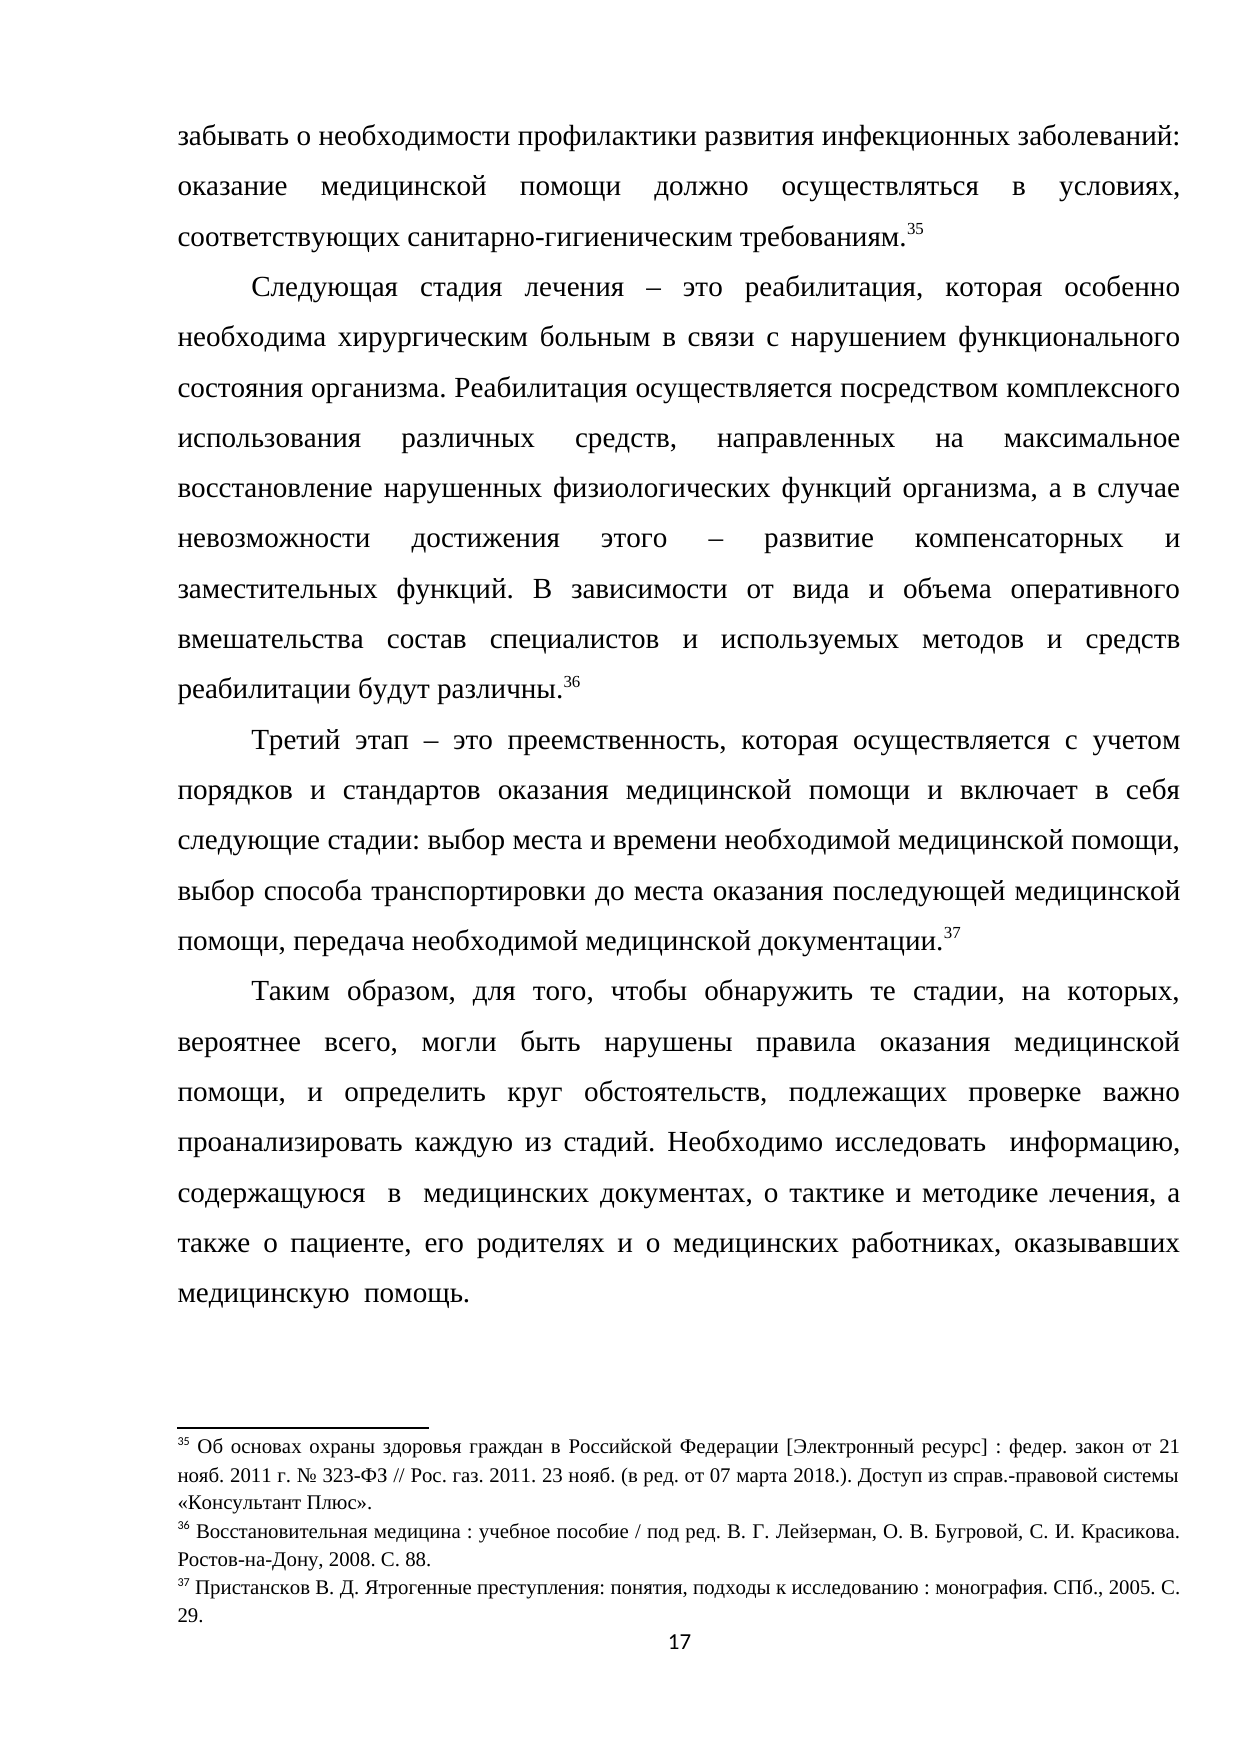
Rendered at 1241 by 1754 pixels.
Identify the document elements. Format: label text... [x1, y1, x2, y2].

text Таким образом, для того, чтобы обнаружить те стадии, на которых, вероятнее всего, могли быть нарушены правила оказания медицинской помощи, и определить круг обстоятельств, подлежащих проверке важно проанализировать каждую из стадий. Необходимо исследовать информацию, содержащуюся в медицинских документах, о тактике и методике лечения, а также о пациенте, его родителях и о медицинских работниках, оказывавших медицинскую помощь. [177, 973, 1181, 1309]
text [177, 118, 1181, 252]
text Третий этап – это преемственность, которая осуществляется с учетом порядков и стандартов оказания медицинской помощи и включает в себя следующие стадии: выбор места и времени необходимой медицинской помощи, выбор способа транспортировки до места оказания последующей медицинской помощи, передача необходимой медицинской документации. [177, 722, 1181, 957]
text Следующая стадия лечения – это реабилитация, которая особенно необходима хирургическим больным в связи с нарушением функционального состояния организма. Реабилитация осуществляется посредством комплексного использования различных средств, направленных на максимальное восстановление нарушенных физиологических функций организма, а в случае невозможности достижения этого – развитие компенсаторных и заместительных функций. В зависимости от вида и объема оперативного вмешательства состав специалистов и используемых методов и средств реабилитации будут различны. [177, 269, 1181, 705]
